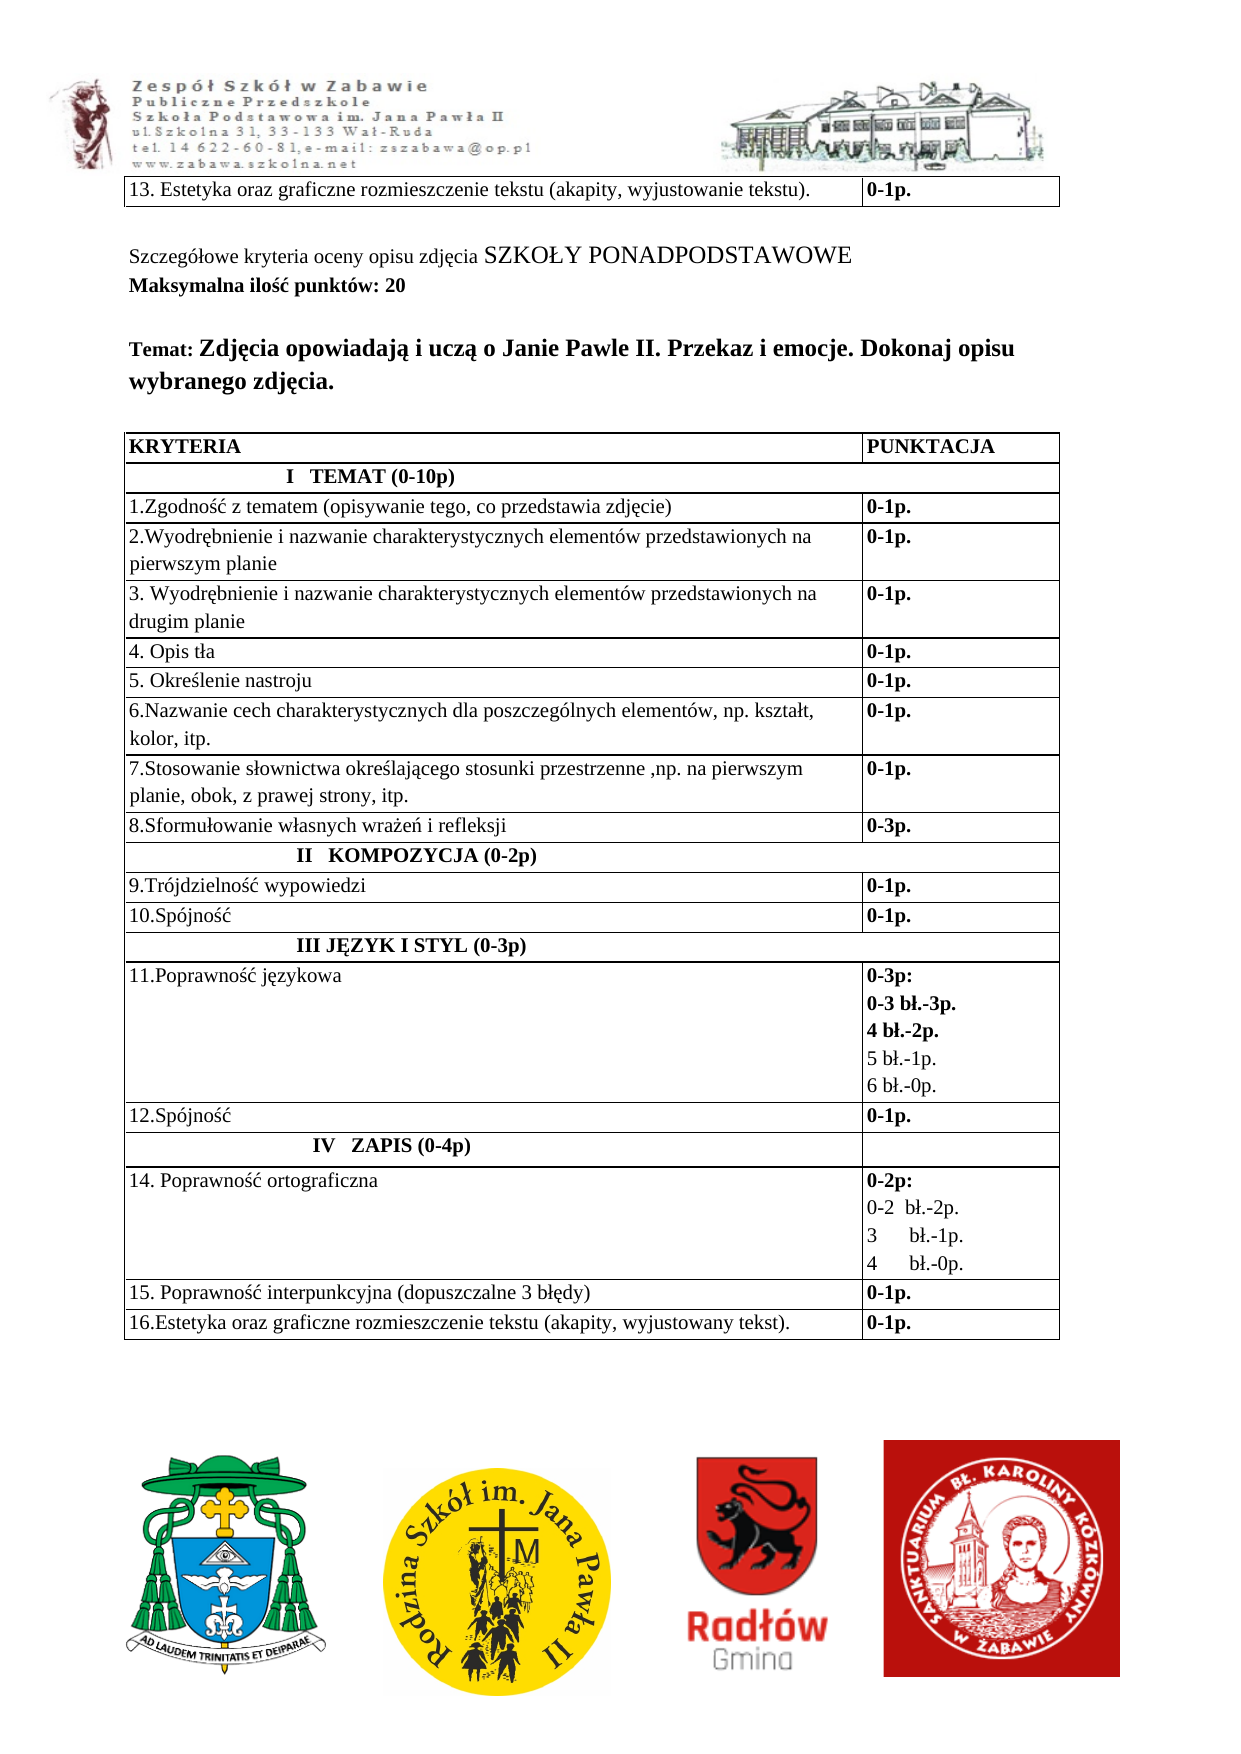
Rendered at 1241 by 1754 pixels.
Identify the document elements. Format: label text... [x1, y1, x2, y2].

table_cell 9.Trójdzielność wypowiedzi [125, 873, 862, 901]
table_cell Szczegółowe kryteria oceny opisu zdjęcia SZKOŁY PONADPODSTAWOWE Maksymalna ilość punktów: 20 Temat: Zdjęcia opowiadają i uczą o Janie Pawle II. Przekaz i emocje. Dokonaj opisu wybranego zdjęcia. [125, 207, 1059, 432]
table_cell 0-3p: 0-3 bł.-3p. 4 bł.-2p. 5 bł.-1p. 6 bł.-0p. [863, 963, 1059, 1102]
table_cell 7.Stosowanie słownictwa określającego stosunki przestrzenne ,np. na pierwszym planie, obok, z prawej strony, itp. [125, 755, 862, 812]
table_cell 10.Spójność [125, 903, 862, 931]
table_cell 3. Wyodrębnienie i nazwanie charakterystycznych elementów przedstawionych na drugim planie [125, 581, 862, 637]
table_cell 0-2p: 0-2 bł.-2p. 3 bł.-1p. 4 bł.-0p. [863, 1168, 1059, 1279]
table_cell 0-1p. [863, 698, 1059, 754]
table_cell 0-1p. [863, 1310, 1059, 1338]
table_cell 0-1p. [863, 177, 1059, 206]
table_cell 0-1p. [863, 903, 1059, 931]
table_cell 4. Opis tła [125, 638, 862, 667]
table_cell 0-1p. [863, 581, 1059, 637]
table_cell II KOMPOZYCJA (0-2p) [125, 843, 1059, 872]
picture [637, 1445, 874, 1682]
table_cell 8.Sformułowanie własnych wrażeń i refleksji [125, 813, 862, 842]
table_cell 16.Estetyka oraz graficzne rozmieszczenie tekstu (akapity, wyjustowany tekst). [125, 1310, 862, 1338]
table_cell 0-1p. [863, 524, 1059, 579]
table_cell PUNKTACJA [863, 434, 1059, 462]
table_cell 0-1p. [863, 1280, 1059, 1309]
table_cell 5. Określenie nastroju [125, 668, 862, 697]
picture [45, 73, 1049, 176]
table_cell 0-1p. [863, 1103, 1059, 1131]
table_cell 0-1p. [863, 668, 1059, 697]
table_cell 1.Zgodność z tematem (opisywanie tego, co przedstawia zdjęcie) [125, 493, 862, 522]
table_cell 12.Spójność [125, 1103, 862, 1131]
table_cell 14. Poprawność ortograficzna [125, 1167, 862, 1279]
table_cell 11.Poprawność językowa [125, 962, 862, 1102]
picture [883, 1440, 1120, 1677]
table_cell IV ZAPIS (0-4p) [125, 1133, 862, 1166]
table_cell 2.Wyodrębnienie i nazwanie charakterystycznych elementów przedstawionych na pierwszym planie [125, 523, 862, 579]
table_cell I TEMAT (0-10p) [125, 463, 1059, 492]
table_cell 6.Nazwanie cech charakterystycznych dla poszczególnych elementów, np. kształt, kolor, itp. [125, 698, 862, 754]
table_cell 13. Estetyka oraz graficzne rozmieszczenie tekstu (akapity, wyjustowanie tekstu). [125, 177, 862, 206]
table_cell III JĘZYK I STYL (0-3p) [125, 933, 1059, 961]
table_cell 0-1p. [863, 873, 1059, 901]
table_cell 15. Poprawność interpunkcyjna (dopuszczalne 3 błędy) [125, 1280, 862, 1309]
table_cell 0-1p. [863, 639, 1059, 667]
picture [383, 1468, 611, 1696]
table_cell KRYTERIA [125, 433, 862, 462]
picture [120, 1445, 333, 1682]
table_cell 0-1p. [863, 494, 1059, 522]
table_cell 0-3p. [863, 813, 1059, 842]
table_cell 0-1p. [863, 756, 1059, 812]
table_cell [863, 1133, 1059, 1166]
